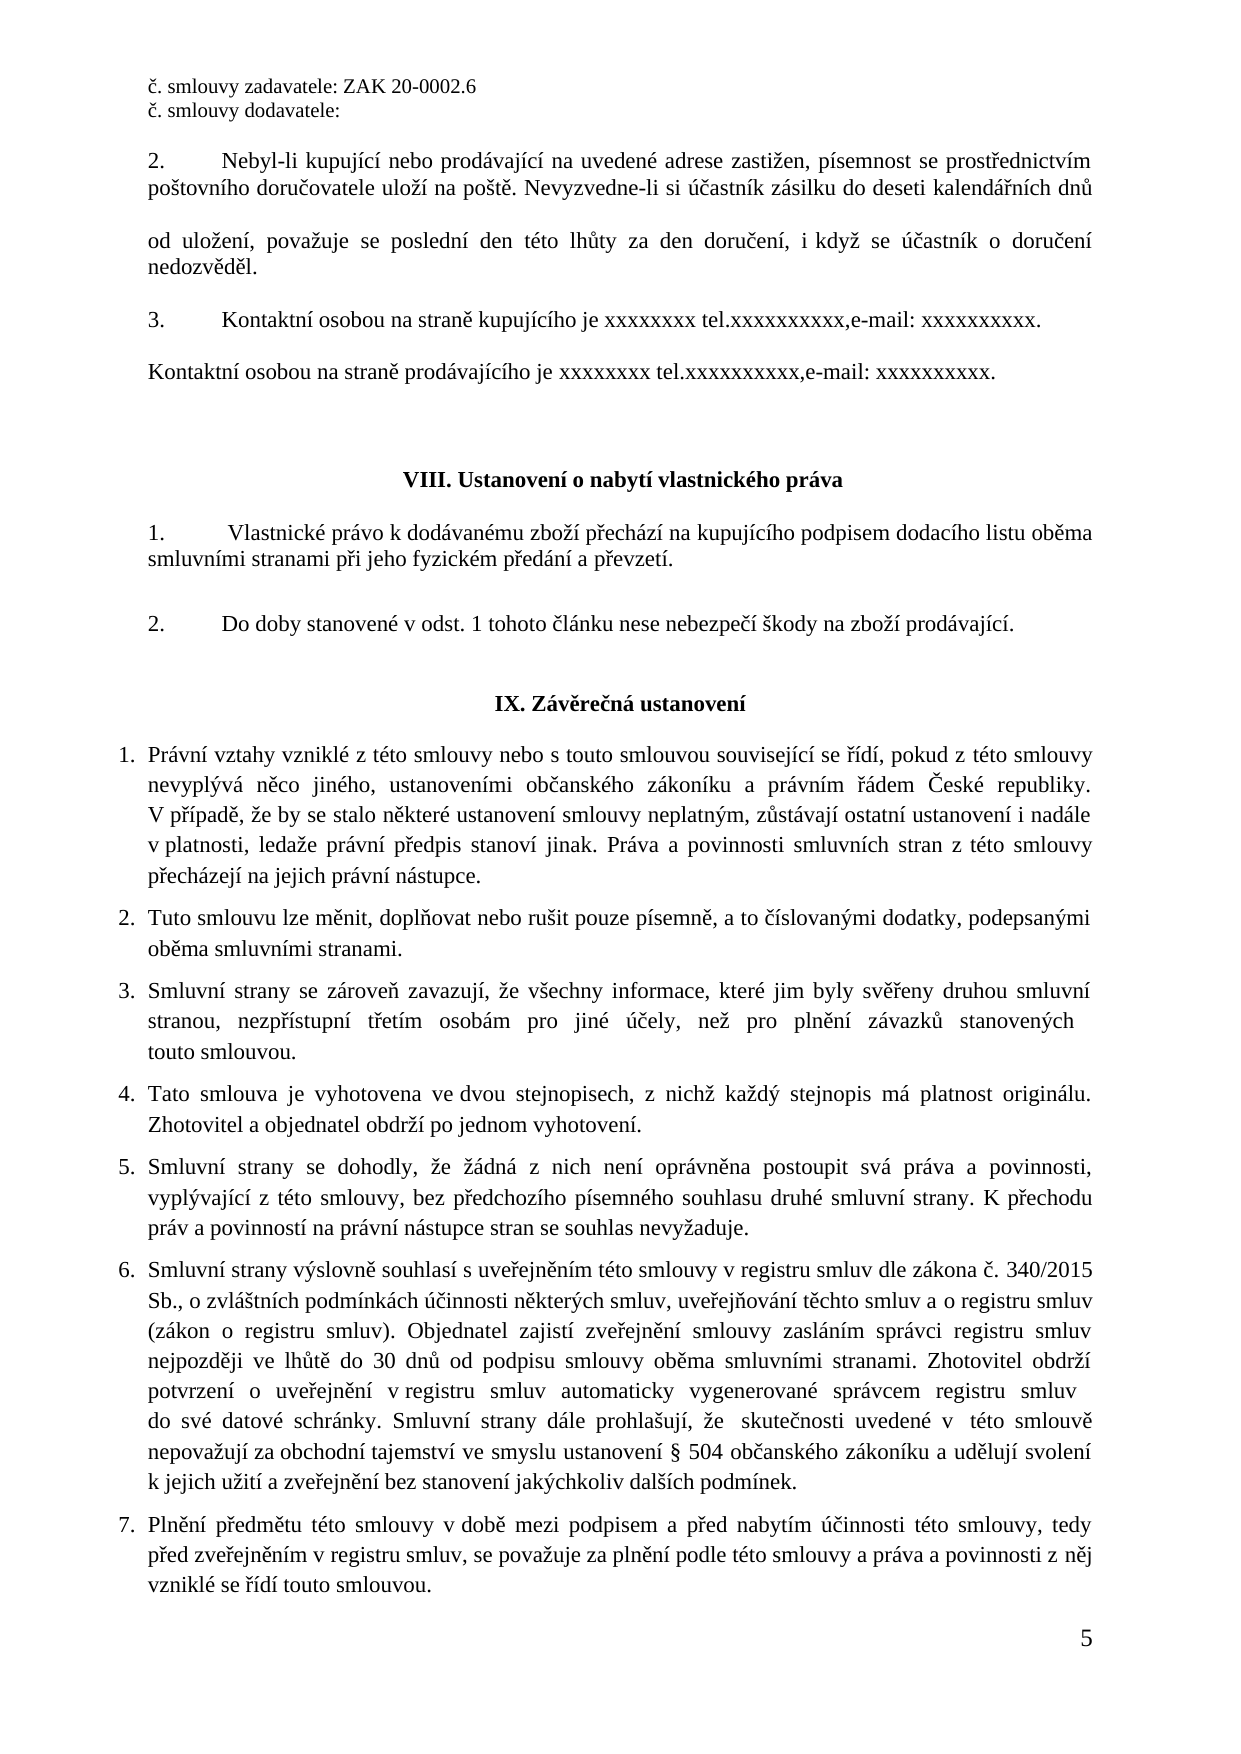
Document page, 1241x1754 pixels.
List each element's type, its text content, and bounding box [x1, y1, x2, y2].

list Tuto smlouvu lze měnit, doplňovat nebo rušit pouze písemně, a to číslovanými dodatky, podepsanými oběma smluvními stranami. [118, 904, 1093, 961]
list Smluvní strany se zároveň zavazují, že všechny informace, které jim byly svěřeny druhou smluvní stranou, nezpřístupní třetím osobám pro jiné účely, než pro plnění závazků stanovených touto smlouvou. [118, 977, 1093, 1064]
list Smluvní strany se dohodly, že žádná z nich není oprávněna postoupit svá práva a povinnosti, vyplývající z této smlouvy, bez předchozího písemného souhlasu druhé smluvní strany. K přechodu práv a povinností na právní nástupce stran se souhlas nevyžaduje. [118, 1153, 1093, 1240]
text Kontaktní osobou na straně prodávajícího je xxxxxxxx tel.xxxxxxxxxx,e-mail: xxxxxxxxxx. [148, 358, 1093, 385]
text VIII. Ustanovení o nabytí vlastnického práva [148, 466, 1093, 493]
text IX. Závěrečná ustanovení [148, 689, 1093, 716]
text 1. Vlastnické právo k dodávanému zboží přechází na kupujícího podpisem dodacího listu oběma smluvními stranami při jeho fyzickém předání a převzetí. [148, 519, 1093, 572]
list Tato smlouva je vyhotovena ve dvou stejnopisech, z nichž každý stejnopis má platnost originálu. Zhotovitel a objednatel obdrží po jednom vyhotovení. [118, 1081, 1093, 1137]
text 2. Nebyl-li kupující nebo prodávající na uvedené adrese zastižen, písemnost se prostřednictvím poštovního doručovatele uloží na poště. Nevyzvedne-li si účastník zásilku do deseti kalendářních dnů od uložení, považuje se poslední den této lhůty za den doručení, i když se účastník o doručení nedozvěděl. [148, 148, 1093, 279]
text 3. Kontaktní osobou na straně kupujícího je xxxxxxxx tel.xxxxxxxxxx,e-mail: xxxxxxxxxx. [148, 306, 1093, 332]
list Plnění předmětu této smlouvy v době mezi podpisem a před nabytím účinnosti této smlouvy, tedy před zveřejněním v registru smluv, se považuje za plnění podle této smlouvy a práva a povinnosti z něj vzniklé se řídí touto smlouvou. [118, 1511, 1093, 1597]
text 2. Do doby stanovené v odst. 1 tohoto článku nese nebezpečí škody na zboží prodávající. [148, 611, 1093, 637]
list Právní vztahy vzniklé z této smlouvy nebo s touto smlouvou související se řídí, pokud z této smlouvy nevyplývá něco jiného, ustanoveními občanského zákoníku a právním řádem České republiky. V případě, že by se stalo některé ustanovení smlouvy neplatným, zůstávají ostatní ustanovení i nadále v platnosti, ledaže právní předpis stanoví jinak. Práva a povinnosti smluvních stran z této smlouvy přecházejí na jejich právní nástupce. [118, 741, 1093, 888]
list Smluvní strany výslovně souhlasí s uveřejněním této smlouvy v registru smluv dle zákona č. 340/2015 Sb., o zvláštních podmínkách účinnosti některých smluv, uveřejňování těchto smluv a o registru smluv (zákon o registru smluv). Objednatel zajistí zveřejnění smlouvy zasláním správci registru smluv nejpozději ve lhůtě do 30 dnů od podpisu smlouvy oběma smluvními stranami. Zhotovitel obdrží potvrzení o uveřejnění v registru smluv automaticky vygenerované správcem registru smluv do své datové schránky. Smluvní strany dále prohlašují, že skutečnosti uvedené v této smlouvě nepovažují za obchodní tajemství ve smyslu ustanovení § 504 občanského zákoníku a udělují svolení k jejich užití a zveřejnění bez stanovení jakýchkoliv dalších podmínek. [118, 1257, 1093, 1494]
